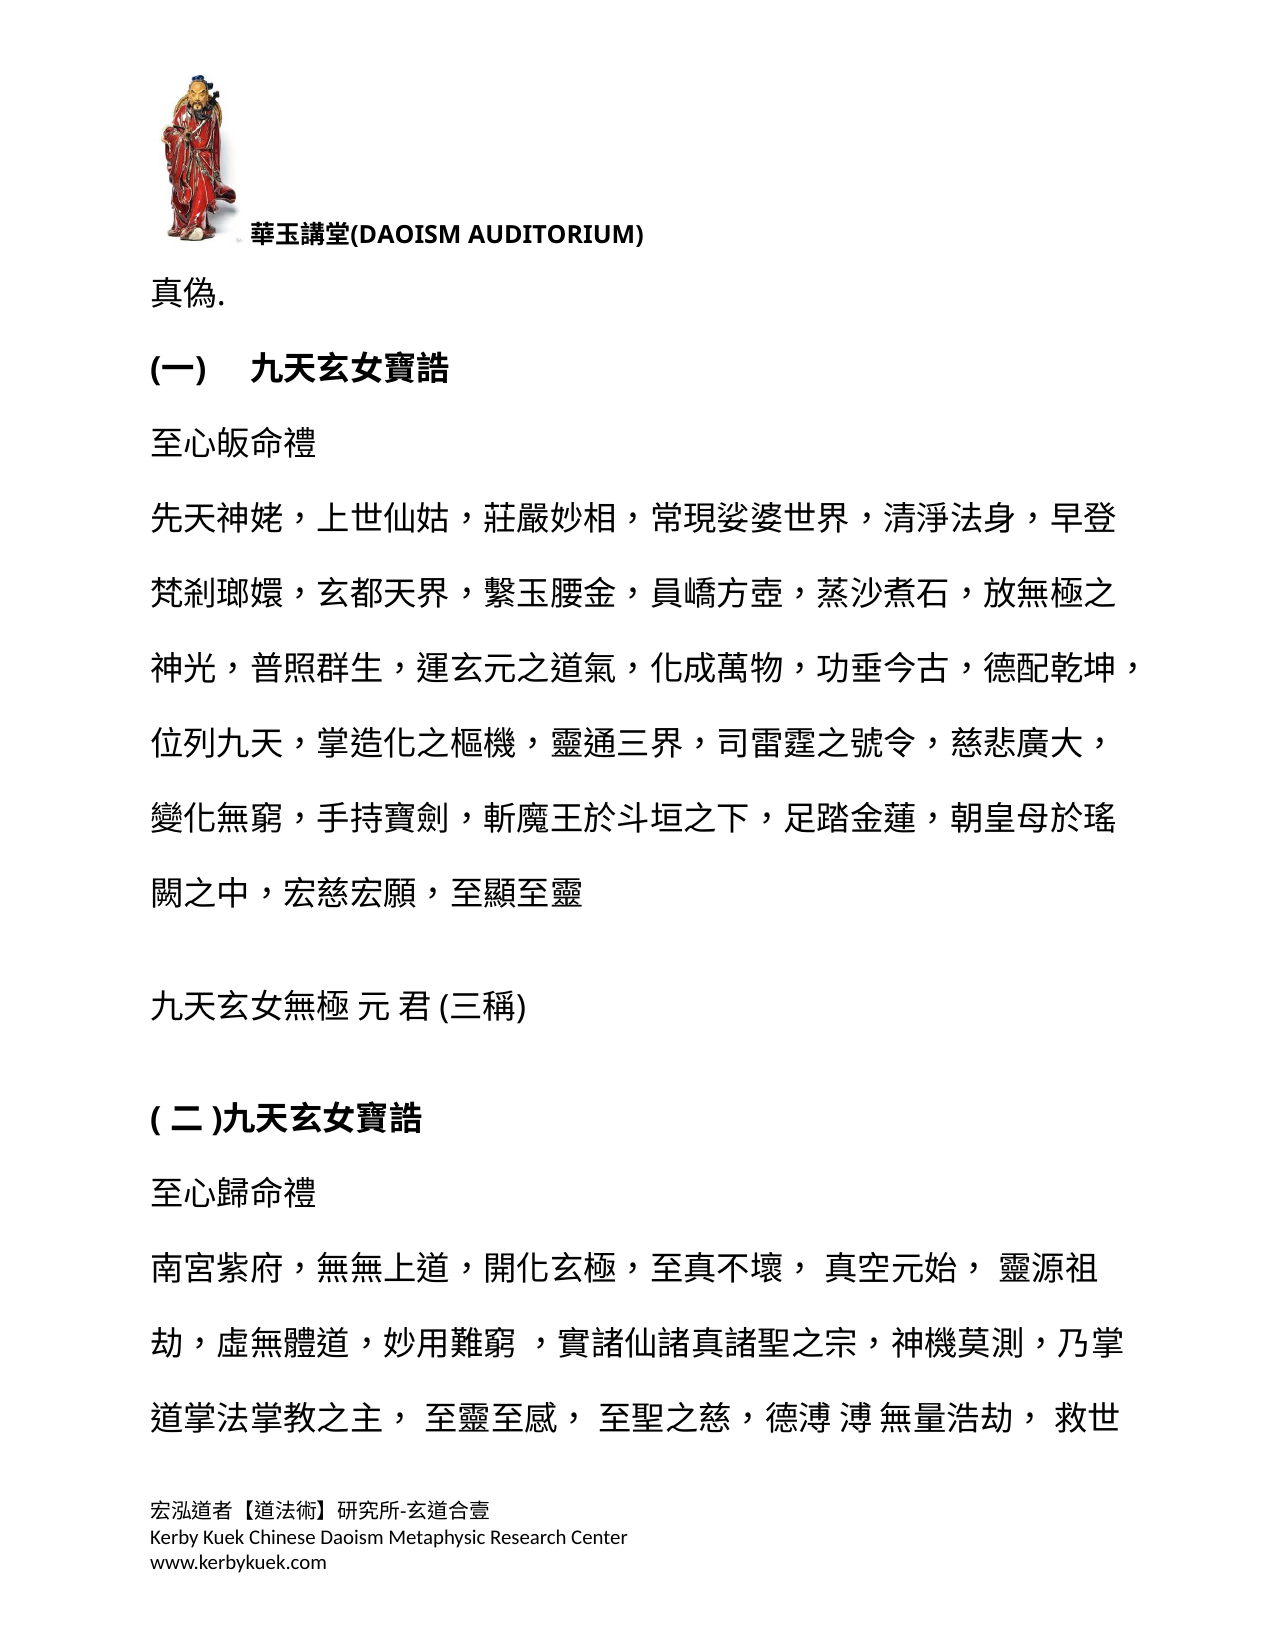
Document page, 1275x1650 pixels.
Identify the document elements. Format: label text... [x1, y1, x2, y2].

text 南宮紫府，無無上道，開化玄極，至真不壞， 真空元始， 靈源祖劫，虛無體道，妙用難窮 ，實諸仙諸真諸聖之宗，神機莫測，乃掌道掌法掌教之主， 至靈至感， 至聖之慈，德溥 溥 無量浩劫， 救世定亂 ，闡法能仁聖姆， 九天玄姆聖姆天尊 [150, 1229, 1125, 1454]
text (一) 九天玄女寶誥 [150, 329, 1125, 404]
text 九天玄女無極 元 君 (三稱) [150, 966, 1125, 1041]
text 至心皈命禮 [150, 404, 1125, 479]
text 先天神姥，上世仙姑，莊嚴妙相，常現娑婆世界，清淨法身，早登梵剎瑯嬛，玄都天界，繫玉腰金，員嶠方壺，蒸沙煮石，放無極之神光，普照群生，運玄元之道氣，化成萬物，功垂今古，德配乾坤，位列九天，掌造化之樞機，靈通三界，司雷霆之號令，慈悲廣大，變化無窮，手持寶劍，斬魔王於斗垣之下，足踏金蓮，朝皇母於瑤闕之中，宏慈宏願，至顯至靈 [150, 479, 1125, 929]
text 至心歸命禮 [150, 1154, 1125, 1229]
text 求問師九天玄女師父有沒寶誥,如有可否遇請示?下為網絡得之,不知真偽. [150, 254, 1125, 329]
text ( 二 )九天玄女寶誥 [150, 1079, 1125, 1154]
picture [150, 75, 244, 244]
